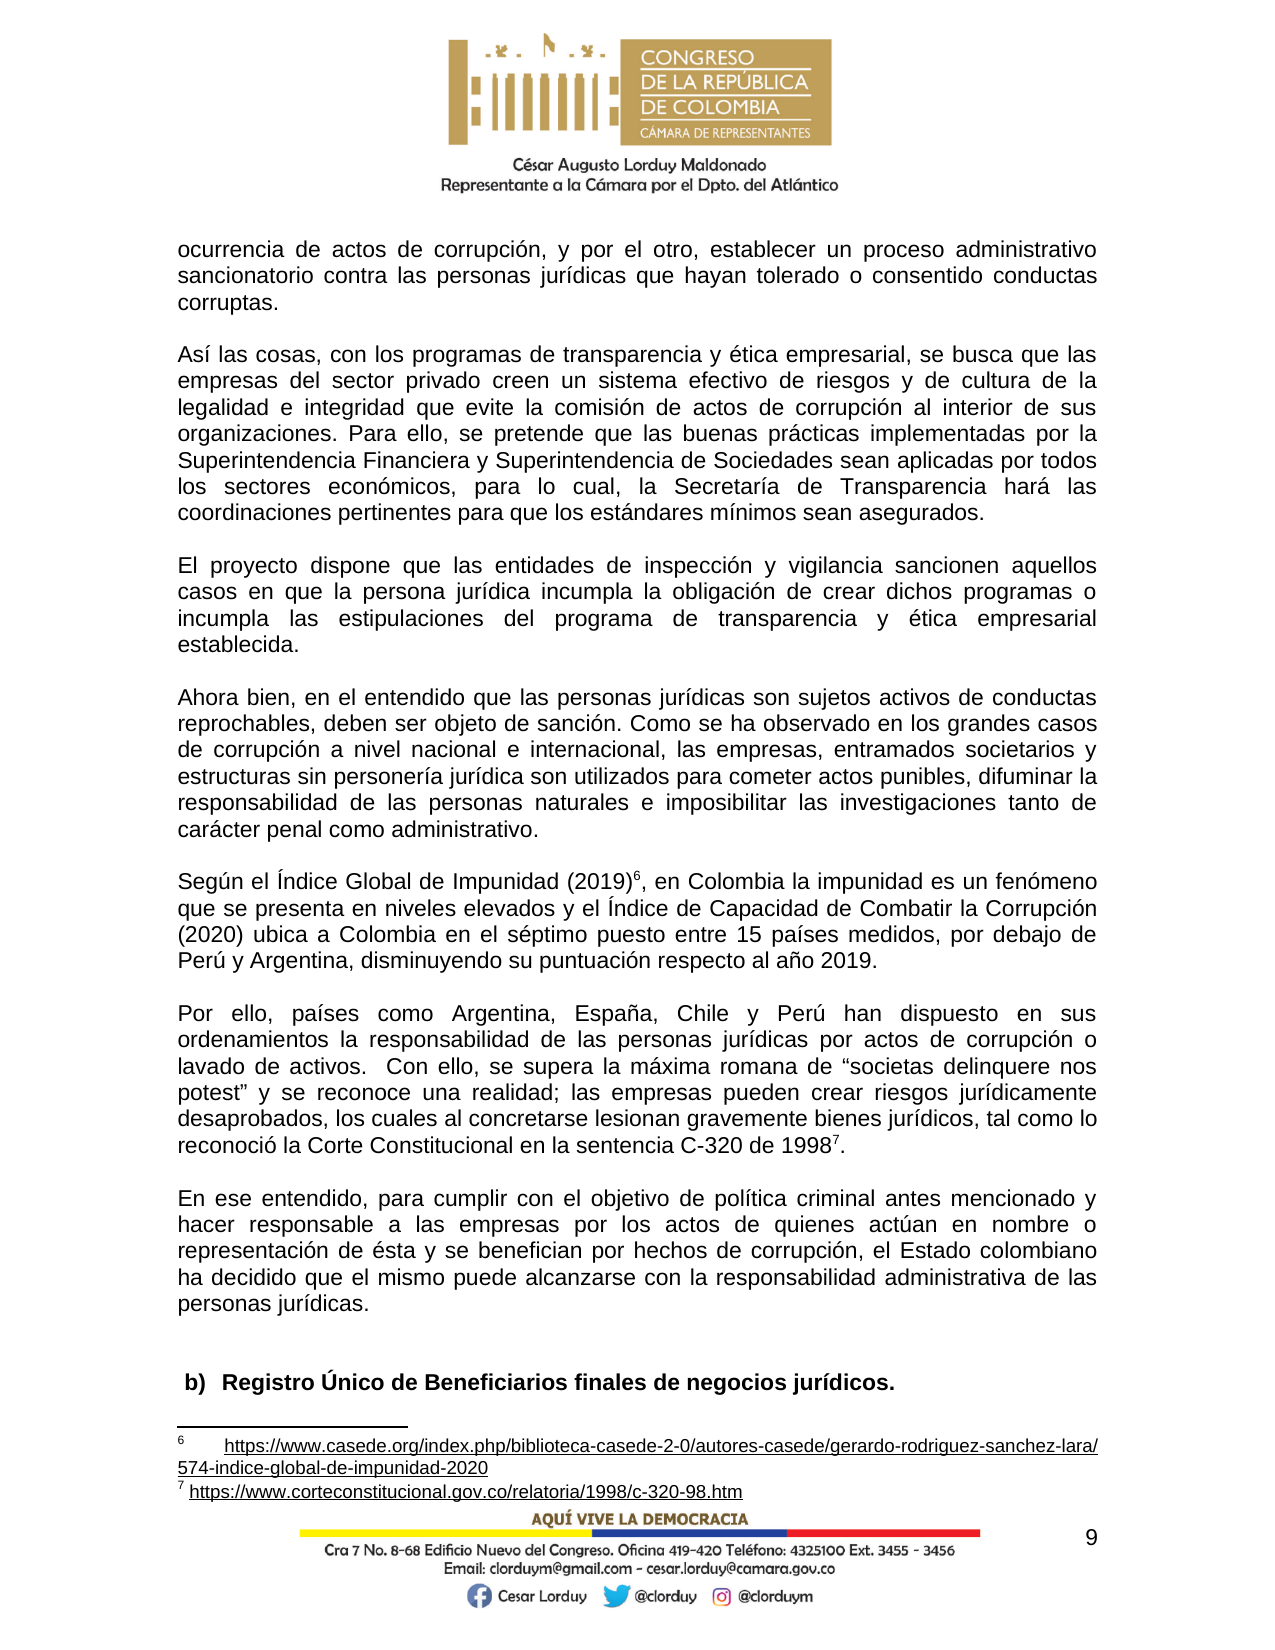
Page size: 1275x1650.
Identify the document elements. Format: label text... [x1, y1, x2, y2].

picture [432, 30, 843, 201]
text El proyecto dispone que las entidades de inspección y vigilancia sancionen aquellos casos en que la persona jurídica incumpla la obligación de crear dichos programas o incumpla las estipulaciones del programa de transparencia y ética empresarial establecida. [177, 552, 1098, 657]
text Así las cosas, con los programas de transparencia y ética empresarial, se busca que las empresas del sector privado creen un sistema efectivo de riesgos y de cultura de la legalidad e integridad que evite la comisión de actos de corrupción al interior de sus organizaciones. Para ello, se pretende que las buenas prácticas implementadas por la Superintendencia Financiera y Superintendencia de Sociedades sean aplicadas por todos los sectores económicos, para lo cual, la Secretaría de Transparencia hará las coordinaciones pertinentes para que los estándares mínimos sean asegurados. [177, 341, 1098, 526]
list Registro Único de Beneficiarios finales de negocios jurídicos. [184, 1369, 1098, 1395]
text Según el Índice Global de Impunidad (2019), en Colombia la impunidad es un fenómeno que se presenta en niveles elevados y el Índice de Capacidad de Combatir la Corrupción (2020) ubica a Colombia en el séptimo puesto entre 15 países medidos, por debajo de Perú y Argentina, disminuyendo su puntuación respecto al año 2019. [177, 868, 1098, 974]
text En ese entendido, para cumplir con el objetivo de política criminal antes mencionado y hacer responsable a las empresas por los actos de quienes actúan en nombre o representación de ésta y se benefician por hechos de corrupción, el Estado colombiano ha decidido que el mismo puede alcanzarse con la responsabilidad administrativa de las personas jurídicas. [177, 1184, 1098, 1316]
text Por ello, países como Argentina, España, Chile y Perú han dispuesto en sus ordenamientos la responsabilidad de las personas jurídicas por actos de corrupción o lavado de activos. Con ello, se supera la máxima romana de “societas delinquere nos potest” y se reconoce una realidad; las empresas pueden crear riesgos jurídicamente desaprobados, los cuales al concretarse lesionan gravemente bienes jurídicos, tal como lo reconoció la Corte Constitucional en la sentencia C-320 de 1998. [177, 1000, 1098, 1158]
picture [287, 1500, 988, 1621]
text Ahora bien, en el entendido que las personas jurídicas son sujetos activos de conductas reprochables, deben ser objeto de sanción. Como se ha observado en los grandes casos de corrupción a nivel nacional e internacional, las empresas, entramados societarios y estructuras sin personería jurídica son utilizados para cometer actos punibles, difuminar la responsabilidad de las personas naturales e imposibilitar las investigaciones tanto de carácter penal como administrativo. [177, 684, 1098, 842]
